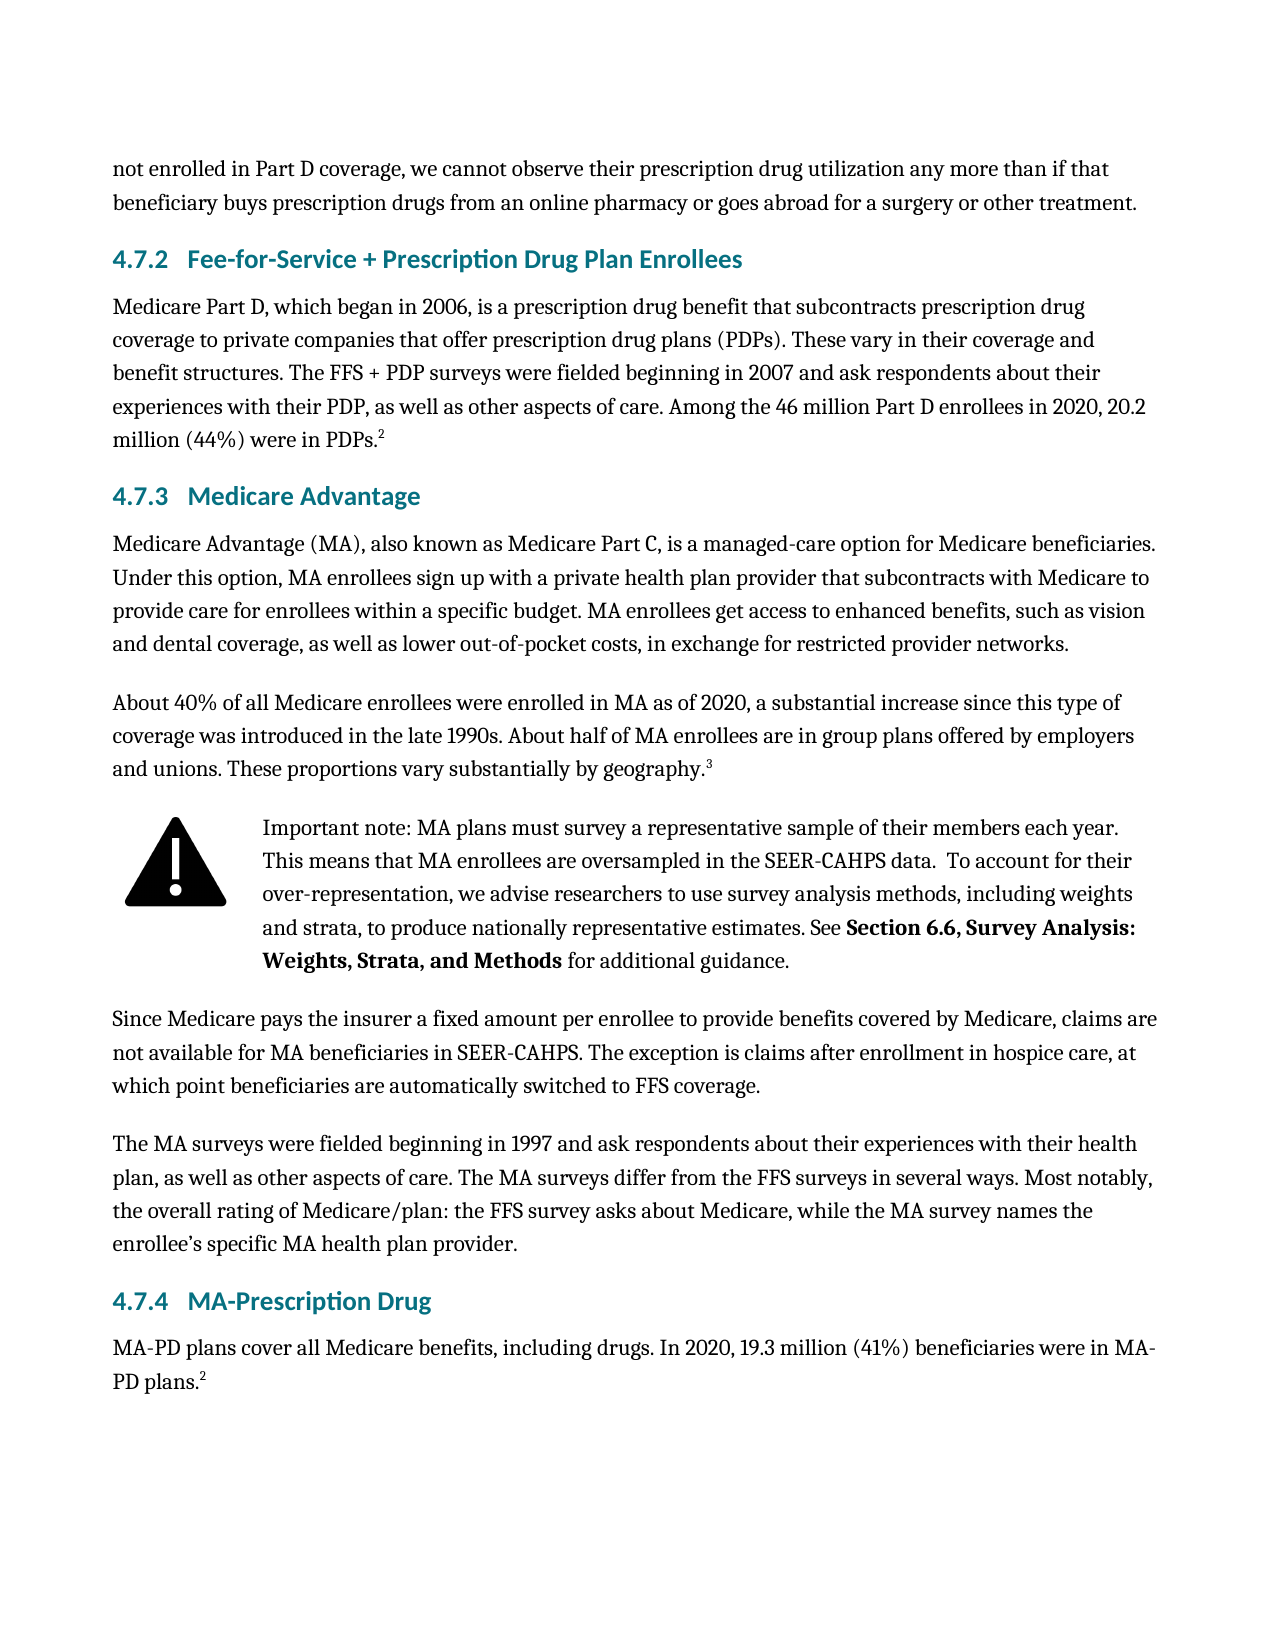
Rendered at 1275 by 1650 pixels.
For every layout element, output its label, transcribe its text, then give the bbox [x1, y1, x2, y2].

text Medicare Part D, which began in 2006, is a prescription drug benefit that subcontracts prescription drug coverage to private companies that offer prescription drug plans (PDPs). These vary in their coverage and benefit structures. The FFS + PDP surveys were fielded beginning in 2007 and ask respondents about their experiences with their PDP, as well as other aspects of care. Among the 46 million Part D enrollees in 2020, 20.2 million (44%) were in PDPs.2 [112, 287, 1162, 454]
subtitle Fee-for-Service + Prescription Drug Plan Enrollees [112, 242, 1162, 275]
subtitle Medicare Advantage [112, 479, 1162, 512]
text The MA surveys were fielded beginning in 1997 and ask respondents about their experiences with their health plan, as well as other aspects of care. The MA surveys differ from the FFS surveys in several ways. Most notably, the overall rating of Medicare/plan: the FFS survey asks about Medicare, while the MA survey names the enrollee’s specific MA health plan provider. [112, 1125, 1162, 1258]
text About 40% of all Medicare enrollees were enrolled in MA as of 2020, a substantial increase since this type of coverage was introduced in the late 1990s. About half of MA enrollees are in group plans offered by employers and unions. These proportions vary substantially by geography.3 [112, 683, 1162, 783]
text Since Medicare pays the insurer a fixed amount per enrollee to provide benefits covered by Medicare, claims are not available for MA beneficiaries in SEER-CAHPS. The exception is claims after enrollment in hospice care, at which point beneficiaries are automatically switched to FFS coverage. [112, 1000, 1162, 1100]
text MA-PD plans cover all Medicare benefits, including drugs. In 2020, 19.3 million (41%) beneficiaries were in MA-PD plans.2 [112, 1329, 1162, 1396]
text Medicare Advantage (MA), also known as Medicare Part C, is a managed-care option for Medicare beneficiaries. Under this option, MA enrollees sign up with a private health plan provider that subcontracts with Medicare to provide care for enrollees within a specific budget. MA enrollees get access to enhanced benefits, such as vision and dental coverage, as well as lower out-of-pocket costs, in exchange for restricted provider networks. [112, 525, 1162, 658]
text Important note: MA plans must survey a representative sample of their members each year. This means that MA enrollees are oversampled in the SEER-CAHPS data. To account for their over-representation, we advise researchers to use survey analysis methods, including weights and strata, to produce nationally representative estimates. See Section 6.6, Survey Analysis: Weights, Strata, and Methods for additional guidance. [262, 808, 1162, 975]
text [112, 150, 1162, 217]
picture [119, 805, 232, 918]
subtitle MA-Prescription Drug [112, 1283, 1162, 1317]
